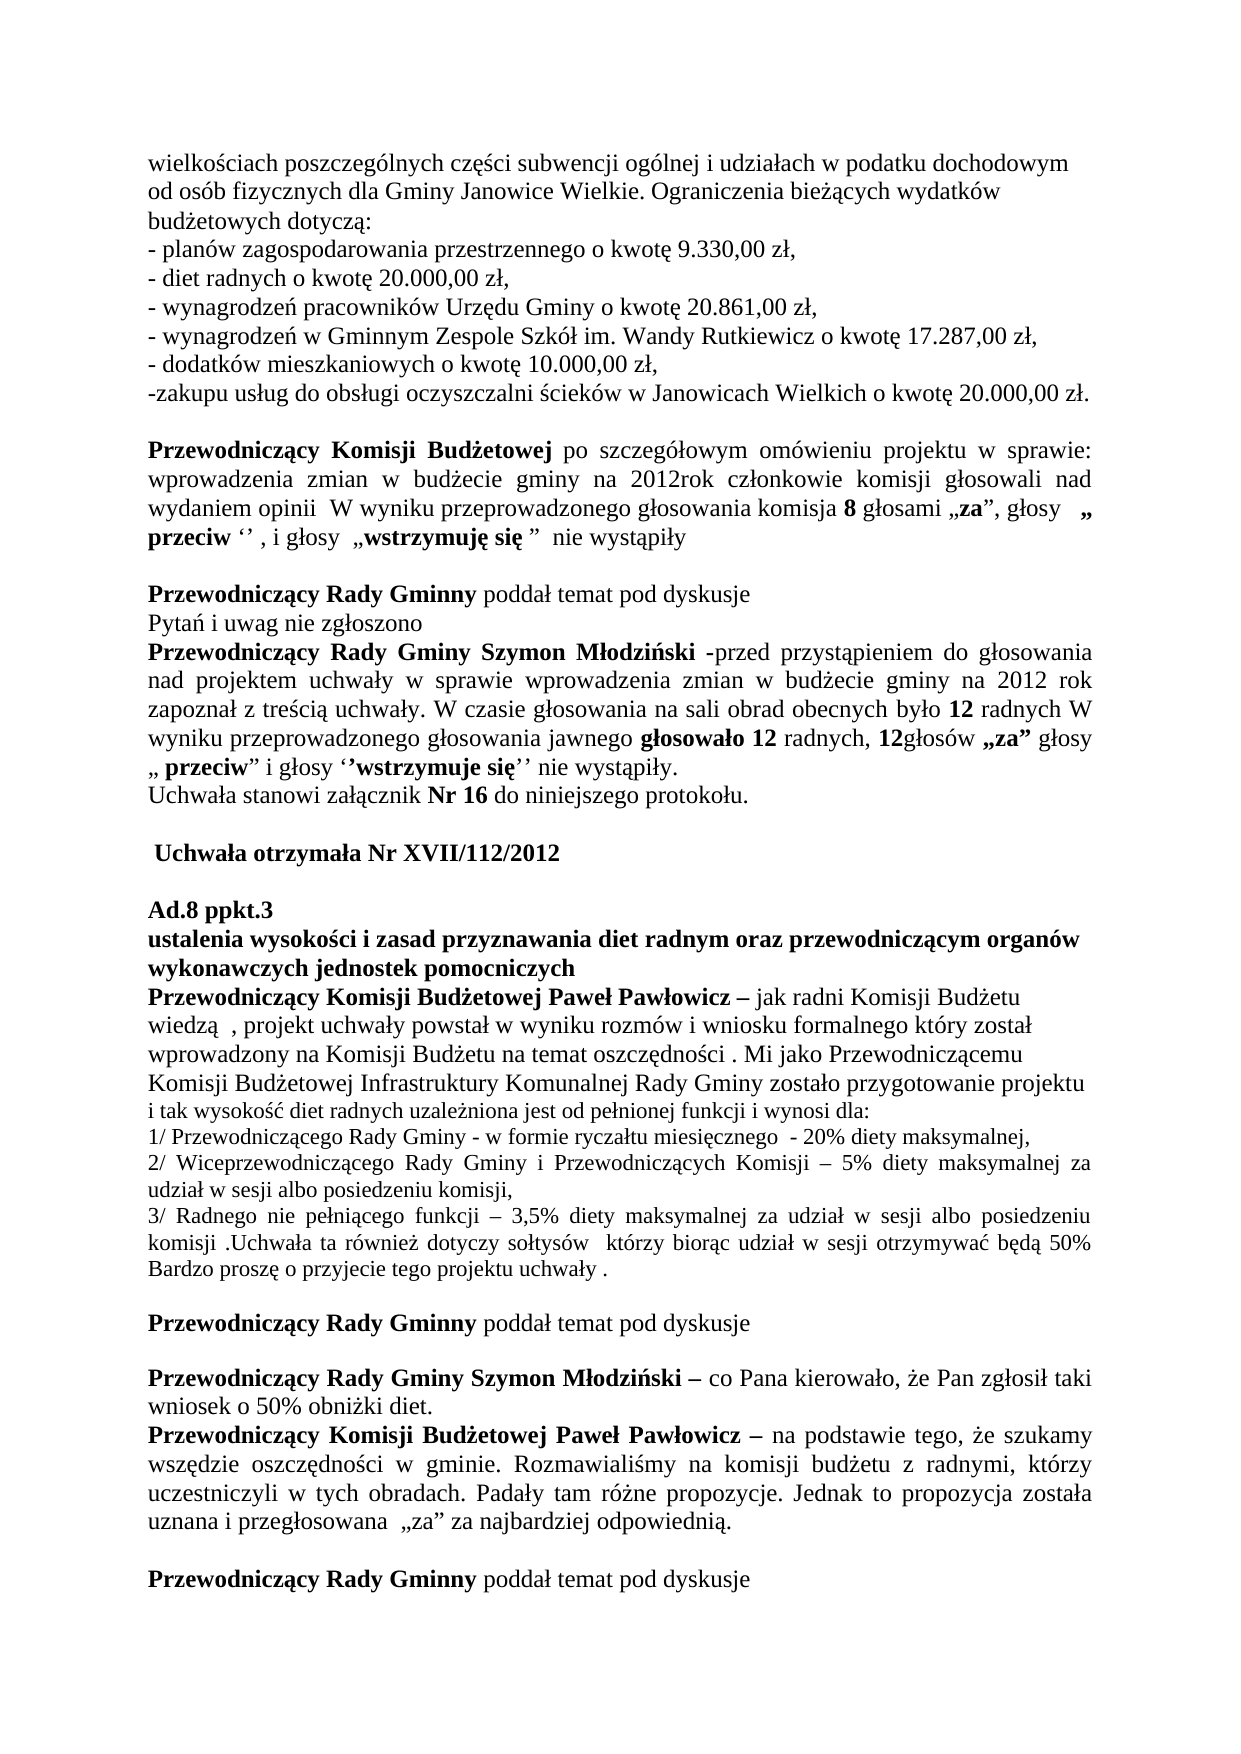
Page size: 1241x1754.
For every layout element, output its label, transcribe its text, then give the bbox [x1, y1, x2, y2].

text - diet radnych o kwotę 20.000,00 zł, [148, 263, 1093, 292]
text 2/ Wiceprzewodniczącego Rady Gminy i Przewodniczących Komisji – 5% diety maksymalnej za udział w sesji albo posiedzeniu komisji, [148, 1149, 1093, 1202]
text Ad.8 ppkt.3 [148, 896, 1093, 924]
text Uchwała otrzymała Nr XVII/112/2012 [148, 838, 1093, 867]
text 3/ Radnego nie pełniącego funkcji – 3,5% diety maksymalnej za udział w sesji albo posiedzeniu komisji .Uchwała ta również dotyczy sołtysów którzy biorąc udział w sesji otrzymywać będą 50% Bardzo proszę o przyjecie tego projektu uchwały . [148, 1202, 1093, 1281]
text Przewodniczący Komisji Budżetowej po szczegółowym omówieniu projektu w sprawie: wprowadzenia zmian w budżecie gminy na 2012rok członkowie komisji głosowali nad wydaniem opinii W wyniku przeprowadzonego głosowania komisja 8 głosami „za”, głosy „ przeciw ‘’ , i głosy „wstrzymuję się ” nie wystąpiły [148, 436, 1093, 551]
text i tak wysokość diet radnych uzależniona jest od pełnionej funkcji i wynosi dla: [148, 1097, 1093, 1123]
text Uchwała stanowi załącznik Nr 16 do niniejszego protokołu. [148, 781, 1093, 809]
text Przewodniczący Rady Gminy Szymon Młodziński -przed przystąpieniem do głosowania nad projektem uchwały w sprawie wprowadzenia zmian w budżecie gminy na 2012 rok zapoznał z treścią uchwały. W czasie głosowania na sali obrad obecnych było 12 radnych W wyniku przeprowadzonego głosowania jawnego głosowało 12 radnych, 12głosów „za” głosy „ przeciw” i głosy ‘’wstrzymuje się’’ nie wystąpiły. [148, 637, 1093, 781]
text - planów zagospodarowania przestrzennego o kwotę 9.330,00 zł, [148, 234, 1093, 263]
text ustalenia wysokości i zasad przyznawania diet radnym oraz przewodniczącym organów [148, 924, 1093, 953]
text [148, 148, 1093, 234]
text Przewodniczący Rady Gminny poddał temat pod dyskusje [148, 1308, 1093, 1336]
text - wynagrodzeń w Gminnym Zespole Szkół im. Wandy Rutkiewicz o kwotę 17.287,00 zł, [148, 321, 1093, 349]
text Przewodniczący Rady Gminny poddał temat pod dyskusje [148, 579, 1093, 608]
text Przewodniczący Komisji Budżetowej Paweł Pawłowicz – na podstawie tego, że szukamy wszędzie oszczędności w gminie. Rozmawialiśmy na komisji budżetu z radnymi, którzy uczestniczyli w tych obradach. Padały tam różne propozycje. Jednak to propozycja została uznana i przegłosowana „za” za najbardziej odpowiednią. [148, 1420, 1093, 1535]
text Pytań i uwag nie zgłoszono [148, 608, 1093, 637]
text - wynagrodzeń pracowników Urzędu Gminy o kwotę 20.861,00 zł, [148, 292, 1093, 321]
text - dodatków mieszkaniowych o kwotę 10.000,00 zł, [148, 349, 1093, 378]
text Przewodniczący Rady Gminny poddał temat pod dyskusje [148, 1564, 1093, 1593]
text wykonawczych jednostek pomocniczych [148, 953, 1093, 982]
text 1/ Przewodniczącego Rady Gminy - w formie ryczałtu miesięcznego - 20% diety maksymalnej, [148, 1123, 1093, 1149]
text Przewodniczący Komisji Budżetowej Paweł Pawłowicz – jak radni Komisji Budżetu wiedzą , projekt uchwały powstał w wyniku rozmów i wniosku formalnego który został wprowadzony na Komisji Budżetu na temat oszczędności . Mi jako Przewodniczącemu Komisji Budżetowej Infrastruktury Komunalnej Rady Gminy zostało przygotowanie projektu [148, 982, 1093, 1097]
text Przewodniczący Rady Gminy Szymon Młodziński – co Pana kierowało, że Pan zgłosił taki wniosek o 50% obniżki diet. [148, 1363, 1093, 1420]
text -zakupu usług do obsługi oczyszczalni ścieków w Janowicach Wielkich o kwotę 20.000,00 zł. [148, 378, 1093, 407]
